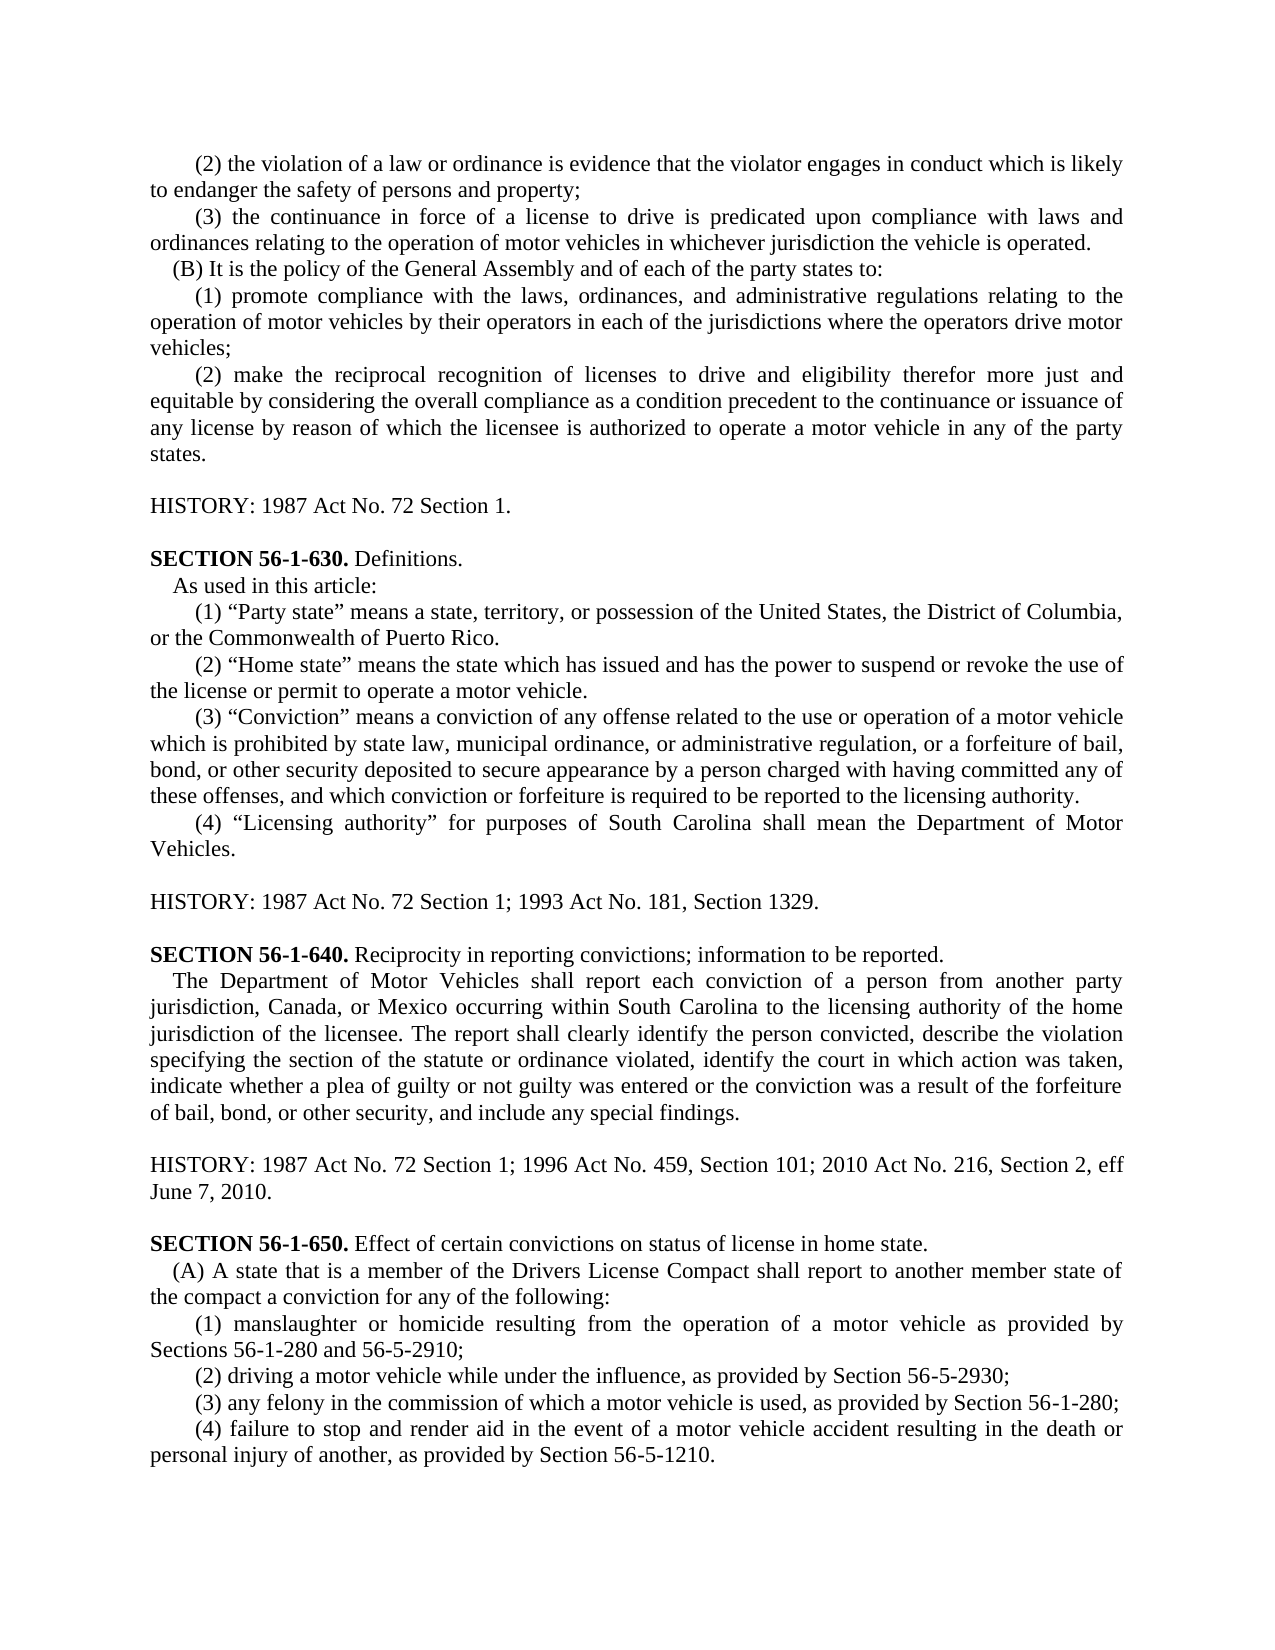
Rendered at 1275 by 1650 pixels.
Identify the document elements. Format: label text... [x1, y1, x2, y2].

text The Department of Motor Vehicles shall report each conviction of a person from another party jurisdiction, Canada, or Mexico occurring within South Carolina to the licensing authority of the home jurisdiction of the licensee. The report shall clearly identify the person convicted, describe the violation specifying the section of the statute or ordinance violated, identify the court in which action was taken, indicate whether a plea of guilty or not guilty was entered or the conviction was a result of the forfeiture of bail, bond, or other security, and include any special findings. [150, 967, 1125, 1125]
text (4) “Licensing authority” for purposes of South Carolina shall mean the Department of Motor Vehicles. [150, 809, 1125, 862]
text (3) the continuance in force of a license to drive is predicated upon compliance with laws and ordinances relating to the operation of motor vehicles in whichever jurisdiction the vehicle is operated. [150, 203, 1125, 255]
text HISTORY: 1987 Act No. 72 Section 1. [150, 493, 1125, 519]
text HISTORY: 1987 Act No. 72 Section 1; 1993 Act No. 181, Section 1329. [150, 888, 1125, 914]
text SECTION 56-1-650. Effect of certain convictions on status of license in home state. [150, 1231, 1125, 1257]
text (2) the violation of a law or ordinance is evidence that the violator engages in conduct which is likely to endanger the safety of persons and property; [150, 150, 1125, 203]
text (4) failure to stop and render aid in the event of a motor vehicle accident resulting in the death or personal injury of another, as provided by Section 56-5-1210. [150, 1415, 1125, 1468]
text As used in this article: [150, 572, 1125, 598]
text (B) It is the policy of the General Assembly and of each of the party states to: [150, 255, 1125, 282]
text HISTORY: 1987 Act No. 72 Section 1; 1996 Act No. 459, Section 101; 2010 Act No. 216, Section 2, eff June 7, 2010. [150, 1151, 1125, 1204]
text (2) “Home state” means the state which has issued and has the power to suspend or revoke the use of the license or permit to operate a motor vehicle. [150, 651, 1125, 703]
text (1) promote compliance with the laws, ordinances, and administrative regulations relating to the operation of motor vehicles by their operators in each of the jurisdictions where the operators drive motor vehicles; [150, 282, 1125, 361]
text (A) A state that is a member of the Drivers License Compact shall report to another member state of the compact a conviction for any of the following: [150, 1257, 1125, 1309]
text SECTION 56-1-640. Reciprocity in reporting convictions; information to be reported. [150, 941, 1125, 967]
text (3) “Conviction” means a conviction of any offense related to the use or operation of a motor vehicle which is prohibited by state law, municipal ordinance, or administrative regulation, or a forfeiture of bail, bond, or other security deposited to secure appearance by a person charged with having committed any of these offenses, and which conviction or forfeiture is required to be reported to the licensing authority. [150, 703, 1125, 809]
text SECTION 56-1-630. Definitions. [150, 545, 1125, 572]
text (1) “Party state” means a state, territory, or possession of the United States, the District of Columbia, or the Commonwealth of Puerto Rico. [150, 598, 1125, 651]
text (1) manslaughter or homicide resulting from the operation of a motor vehicle as provided by Sections 56-1-280 and 56-5-2910; [150, 1309, 1125, 1362]
text (2) driving a motor vehicle while under the influence, as provided by Section 56-5-2930; [150, 1362, 1125, 1389]
text (3) any felony in the commission of which a motor vehicle is used, as provided by Section 56-1-280; [150, 1389, 1125, 1415]
text (2) make the reciprocal recognition of licenses to drive and eligibility therefor more just and equitable by considering the overall compliance as a condition precedent to the continuance or issuance of any license by reason of which the licensee is authorized to operate a motor vehicle in any of the party states. [150, 361, 1125, 466]
